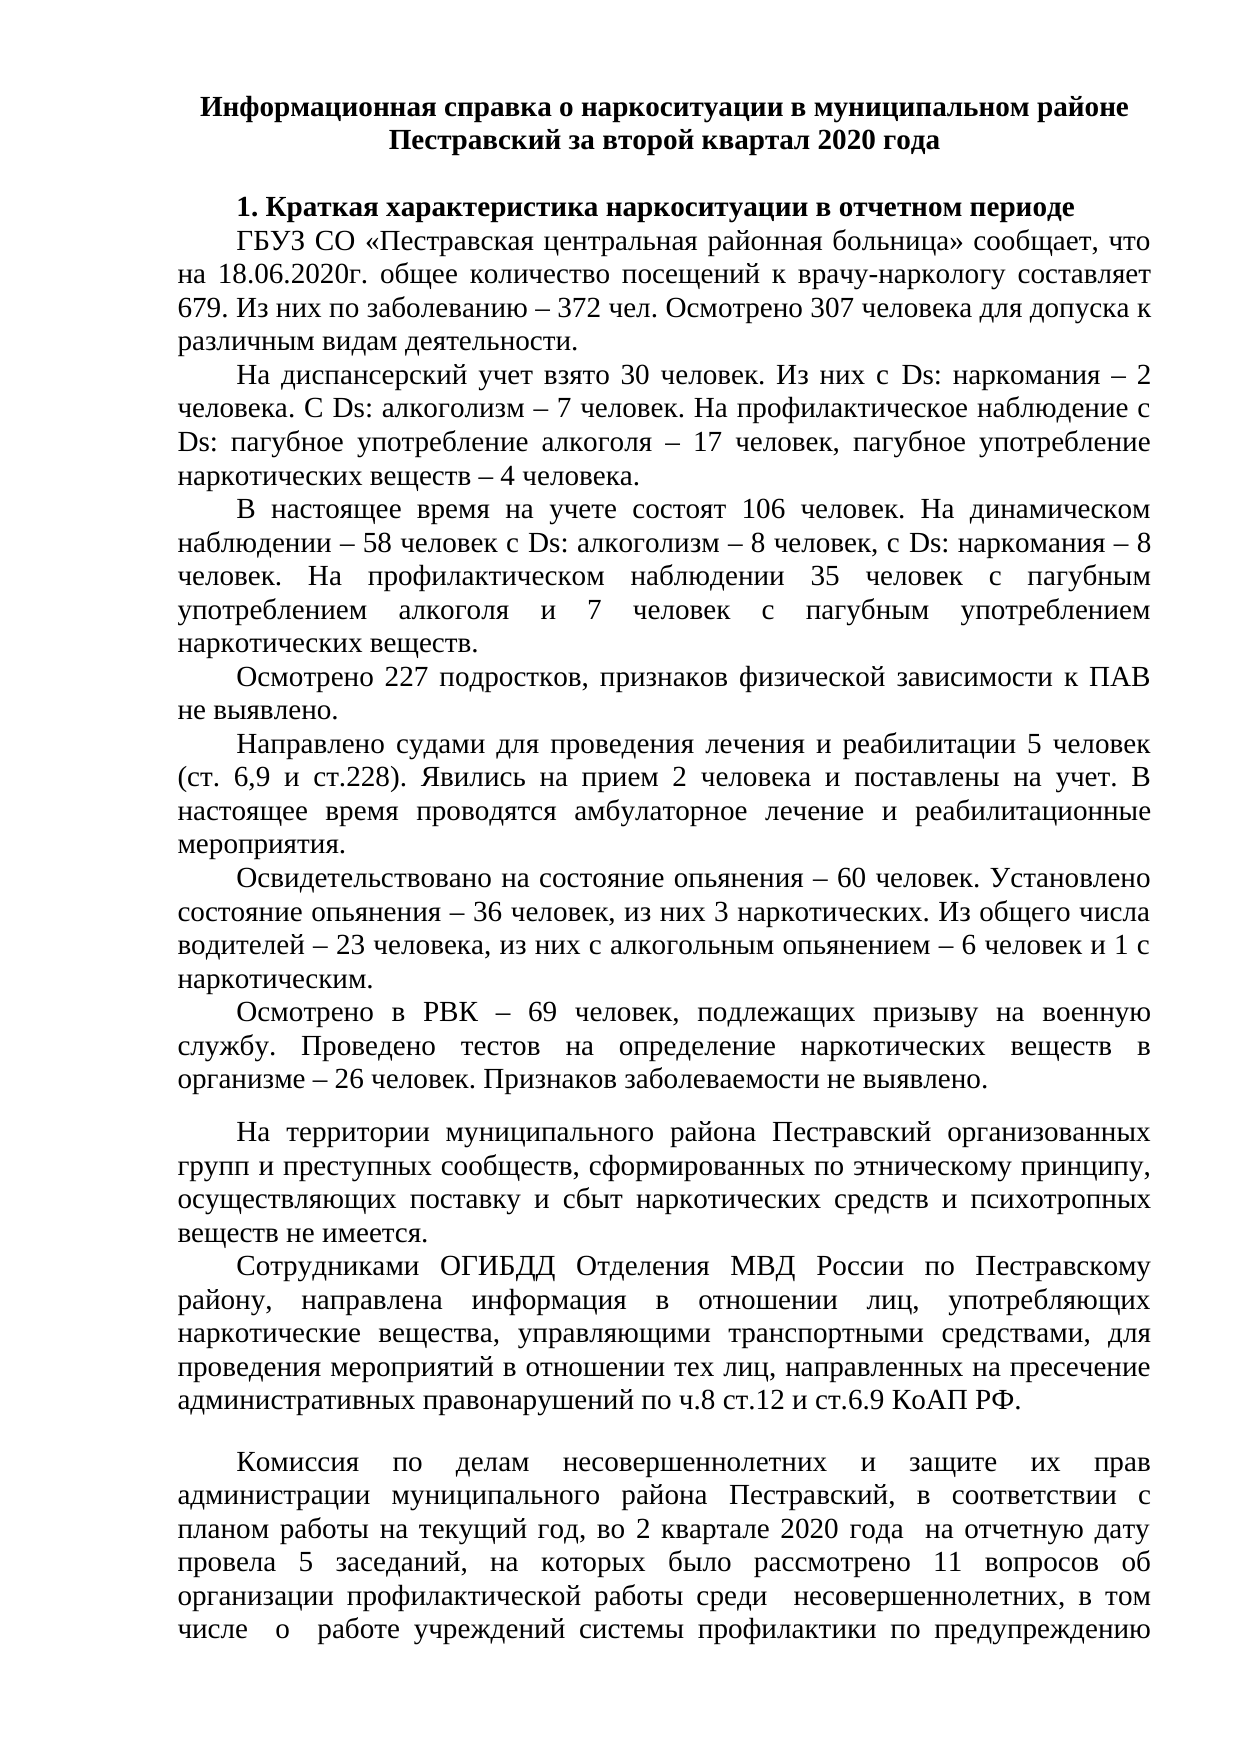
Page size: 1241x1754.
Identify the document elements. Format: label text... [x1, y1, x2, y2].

text В настоящее время на учете состоят 106 человек. На динамическом наблюдении – 58 человек с Ds: алкоголизм – 8 человек, с Ds: наркомания – 8 человек. На профилактическом наблюдении 35 человек с пагубным употреблением алкоголя и 7 человек с пагубным употреблением наркотических веществ. [177, 491, 1152, 659]
text Осмотрено 227 подростков, признаков физической зависимости к ПАВ не выявлено. [177, 659, 1152, 726]
text На диспансерский учет взято 30 человек. Из них с Ds: наркомания – 2 человека. С Ds: алкоголизм – 7 человек. На профилактическое наблюдение с Ds: пагубное употребление алкоголя – 17 человек, пагубное употребление наркотических веществ – 4 человека. [177, 357, 1152, 491]
text Направлено судами для проведения лечения и реабилитации 5 человек (ст. 6,9 и ст.228). Явились на прием 2 человека и поставлены на учет. В настоящее время проводятся амбулаторное лечение и реабилитационные мероприятия. [177, 726, 1152, 860]
text Осмотрено в РВК – 69 человек, подлежащих призыву на военную службу. Проведено тестов на определение наркотических веществ в организме – 26 человек. Признаков заболеваемости не выявлено. [177, 994, 1152, 1095]
text Информационная справка о наркоситуации в муниципальном районе Пестравский за второй квартал 2020 года [177, 89, 1152, 156]
text Сотрудниками ОГИБДД Отделения МВД России по Пестравскому району, направлена информация в отношении лиц, употребляющих наркотические вещества, управляющими транспортными средствами, для проведения мероприятий в отношении тех лиц, направленных на пресечение административных правонарушений по ч.8 ст.12 и ст.6.9 КоАП РФ. [177, 1248, 1152, 1416]
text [177, 1444, 1152, 1645]
text ГБУЗ СО «Пестравская центральная районная больница» сообщает, что на 18.06.2020г. общее количество посещений к врачу-наркологу составляет 679. Из них по заболеванию – 372 чел. Осмотрено 307 человека для допуска к различным видам деятельности. [177, 223, 1152, 357]
text 1. Краткая характеристика наркоситуации в отчетном периоде [177, 189, 1152, 223]
text На территории муниципального района Пестравский организованных групп и преступных сообществ, сформированных по этническому принципу, осуществляющих поставку и сбыт наркотических средств и психотропных веществ не имеется. [177, 1114, 1152, 1248]
text Освидетельствовано на состояние опьянения – 60 человек. Установлено состояние опьянения – 36 человек, из них 3 наркотических. Из общего числа водителей – 23 человека, из них с алкогольным опьянением – 6 человек и 1 с наркотическим. [177, 860, 1152, 994]
